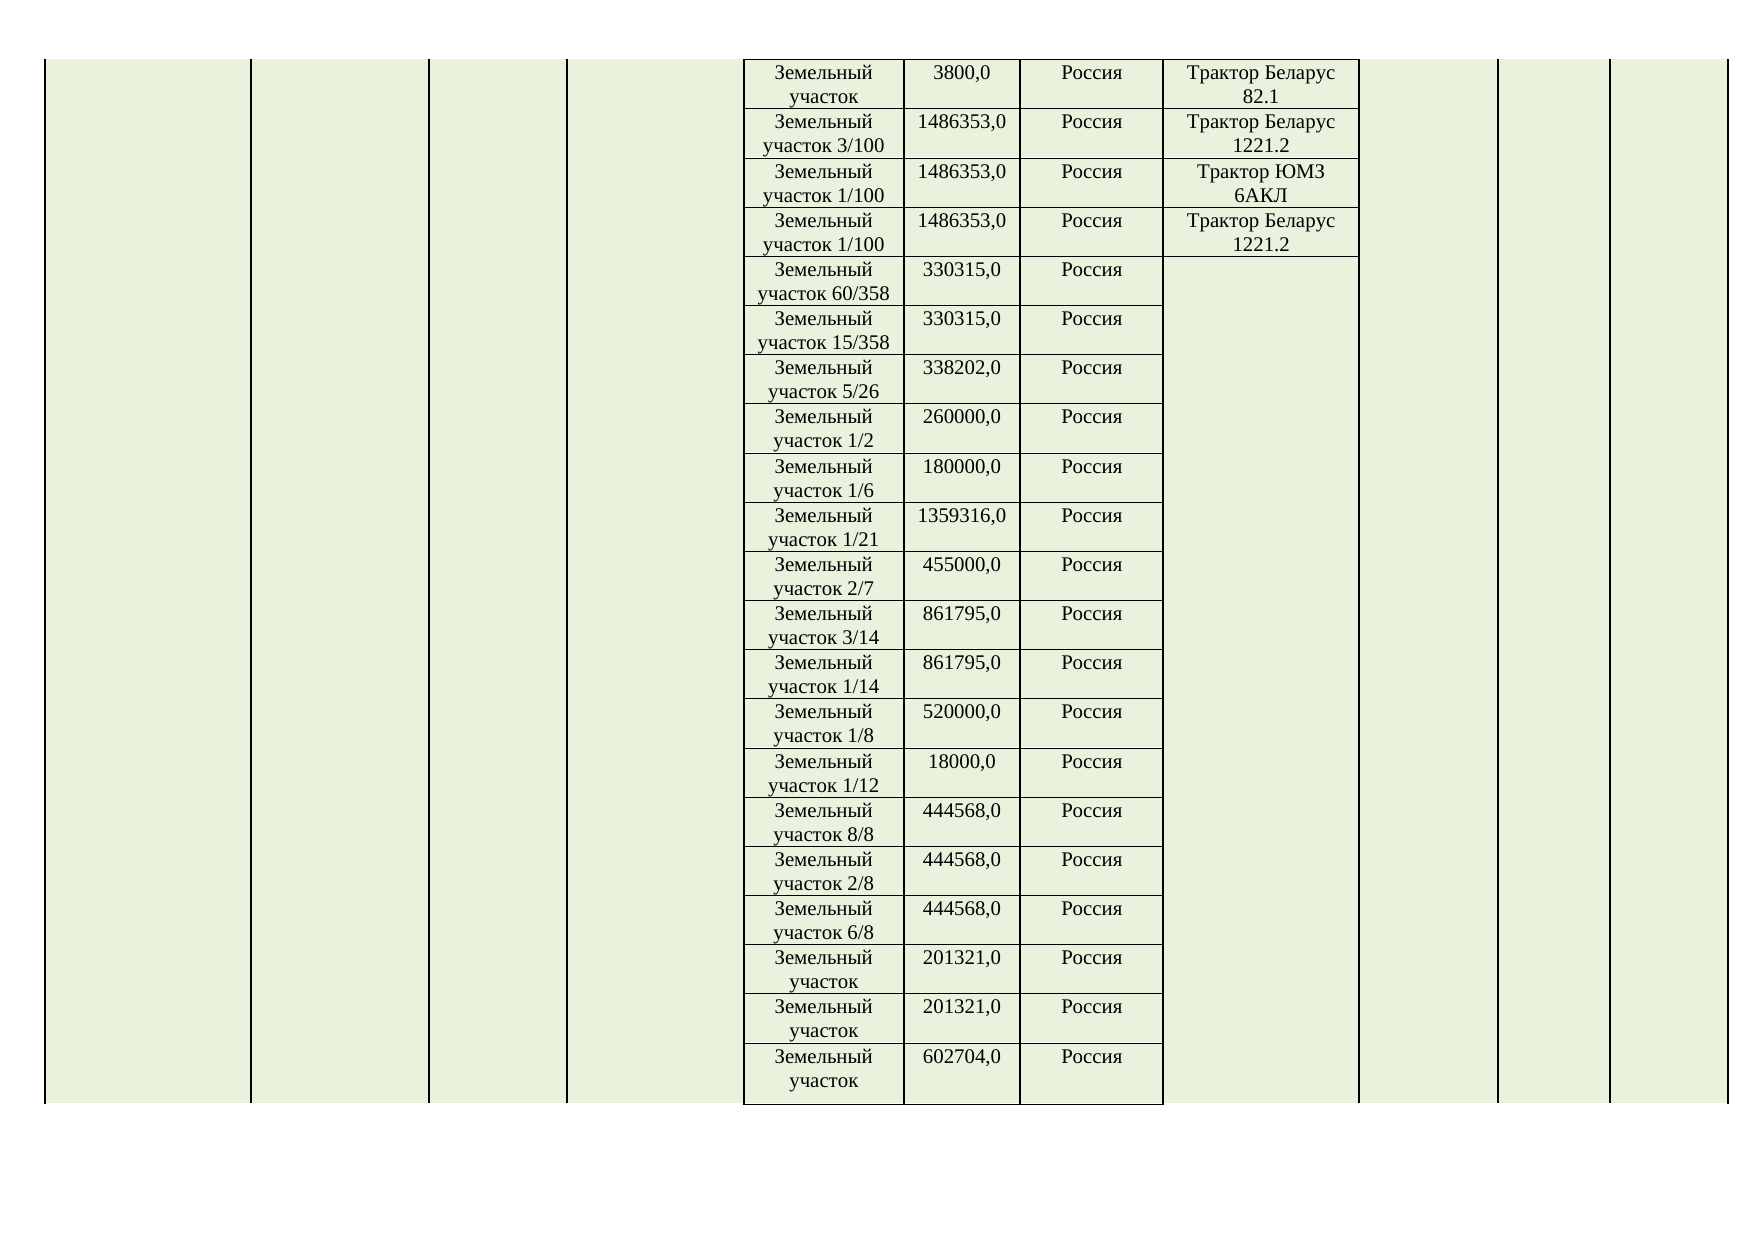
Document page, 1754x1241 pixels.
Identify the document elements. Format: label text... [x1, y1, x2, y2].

table_cell Земельный участок 3/14 [745, 601, 903, 649]
table_cell 444568,0 [905, 798, 1019, 846]
table_cell 18000,0 [905, 749, 1019, 797]
table_cell Земельный участок 1/8 [745, 699, 903, 747]
table_cell Земельный участок 1/2 [745, 404, 903, 452]
table_cell 1486353,0 [905, 159, 1019, 207]
table_cell 201321,0 [905, 945, 1019, 993]
table_cell Земельный участок 1/14 [745, 650, 903, 698]
table_cell Россия [1021, 1044, 1162, 1103]
table_cell 444568,0 [905, 896, 1019, 944]
table_cell Россия [1021, 257, 1162, 305]
table_cell 201321,0 [905, 994, 1019, 1042]
table_cell Трактор Беларус 82.1 [1164, 60, 1358, 108]
table_cell 180000,0 [905, 454, 1019, 502]
table_cell Земельный участок 15/358 [745, 306, 903, 354]
table_cell [1164, 257, 1358, 1103]
table_cell Земельный участок 8/8 [745, 798, 903, 846]
table_cell Земельный участок 2/7 [745, 552, 903, 600]
table_cell 1486353,0 [905, 109, 1019, 157]
table_cell Земельный участок 1/6 [745, 454, 903, 502]
table_cell Земельный участок [745, 60, 903, 108]
table_cell Россия [1021, 798, 1162, 846]
table_cell Россия [1021, 454, 1162, 502]
table_cell Земельный участок 6/8 [745, 896, 903, 944]
table_cell Земельный участок 3/100 [745, 109, 903, 157]
table_cell Земельный участок [745, 945, 903, 993]
table_cell 861795,0 [905, 650, 1019, 698]
table_cell Трактор ЮМЗ 6АКЛ [1164, 159, 1358, 207]
table_cell Земельный участок 1/100 [745, 208, 903, 256]
table_cell Земельный участок 5/26 [745, 355, 903, 403]
table_cell 260000,0 [905, 404, 1019, 452]
table_cell Россия [1021, 601, 1162, 649]
table_cell Россия [1021, 60, 1162, 108]
table_cell 1359316,0 [905, 503, 1019, 551]
table_cell Земельный участок 60/358 [745, 257, 903, 305]
table_cell Трактор Беларус 1221.2 [1164, 109, 1358, 157]
table_cell Россия [1021, 404, 1162, 452]
table_cell Россия [1021, 699, 1162, 747]
table_cell 330315,0 [905, 306, 1019, 354]
table_cell Россия [1021, 159, 1162, 207]
table_cell Россия [1021, 306, 1162, 354]
table_cell Земельный участок [745, 1044, 903, 1103]
table_cell Россия [1021, 650, 1162, 698]
table_cell 520000,0 [905, 699, 1019, 747]
table_cell Земельный участок 1/21 [745, 503, 903, 551]
table_cell Россия [1021, 208, 1162, 256]
table_cell 330315,0 [905, 257, 1019, 305]
table_cell Россия [1021, 749, 1162, 797]
table_cell Земельный участок [745, 994, 903, 1042]
table_cell Россия [1021, 896, 1162, 944]
table_cell Земельный участок 2/8 [745, 847, 903, 895]
table_cell Россия [1021, 503, 1162, 551]
table_cell Россия [1021, 994, 1162, 1042]
table_cell Земельный участок 1/12 [745, 749, 903, 797]
table_cell 861795,0 [905, 601, 1019, 649]
table_cell Россия [1021, 552, 1162, 600]
table_cell Россия [1021, 847, 1162, 895]
table_cell 455000,0 [905, 552, 1019, 600]
table_cell 602704,0 [905, 1044, 1019, 1103]
table_cell Земельный участок 1/100 [745, 159, 903, 207]
table_cell Россия [1021, 945, 1162, 993]
table_cell 3800,0 [905, 60, 1019, 108]
table_cell 1486353,0 [905, 208, 1019, 256]
table_cell Россия [1021, 109, 1162, 157]
table_cell Трактор Беларус 1221.2 [1164, 208, 1358, 256]
table_cell Россия [1021, 355, 1162, 403]
table_cell 338202,0 [905, 355, 1019, 403]
table_cell 444568,0 [905, 847, 1019, 895]
